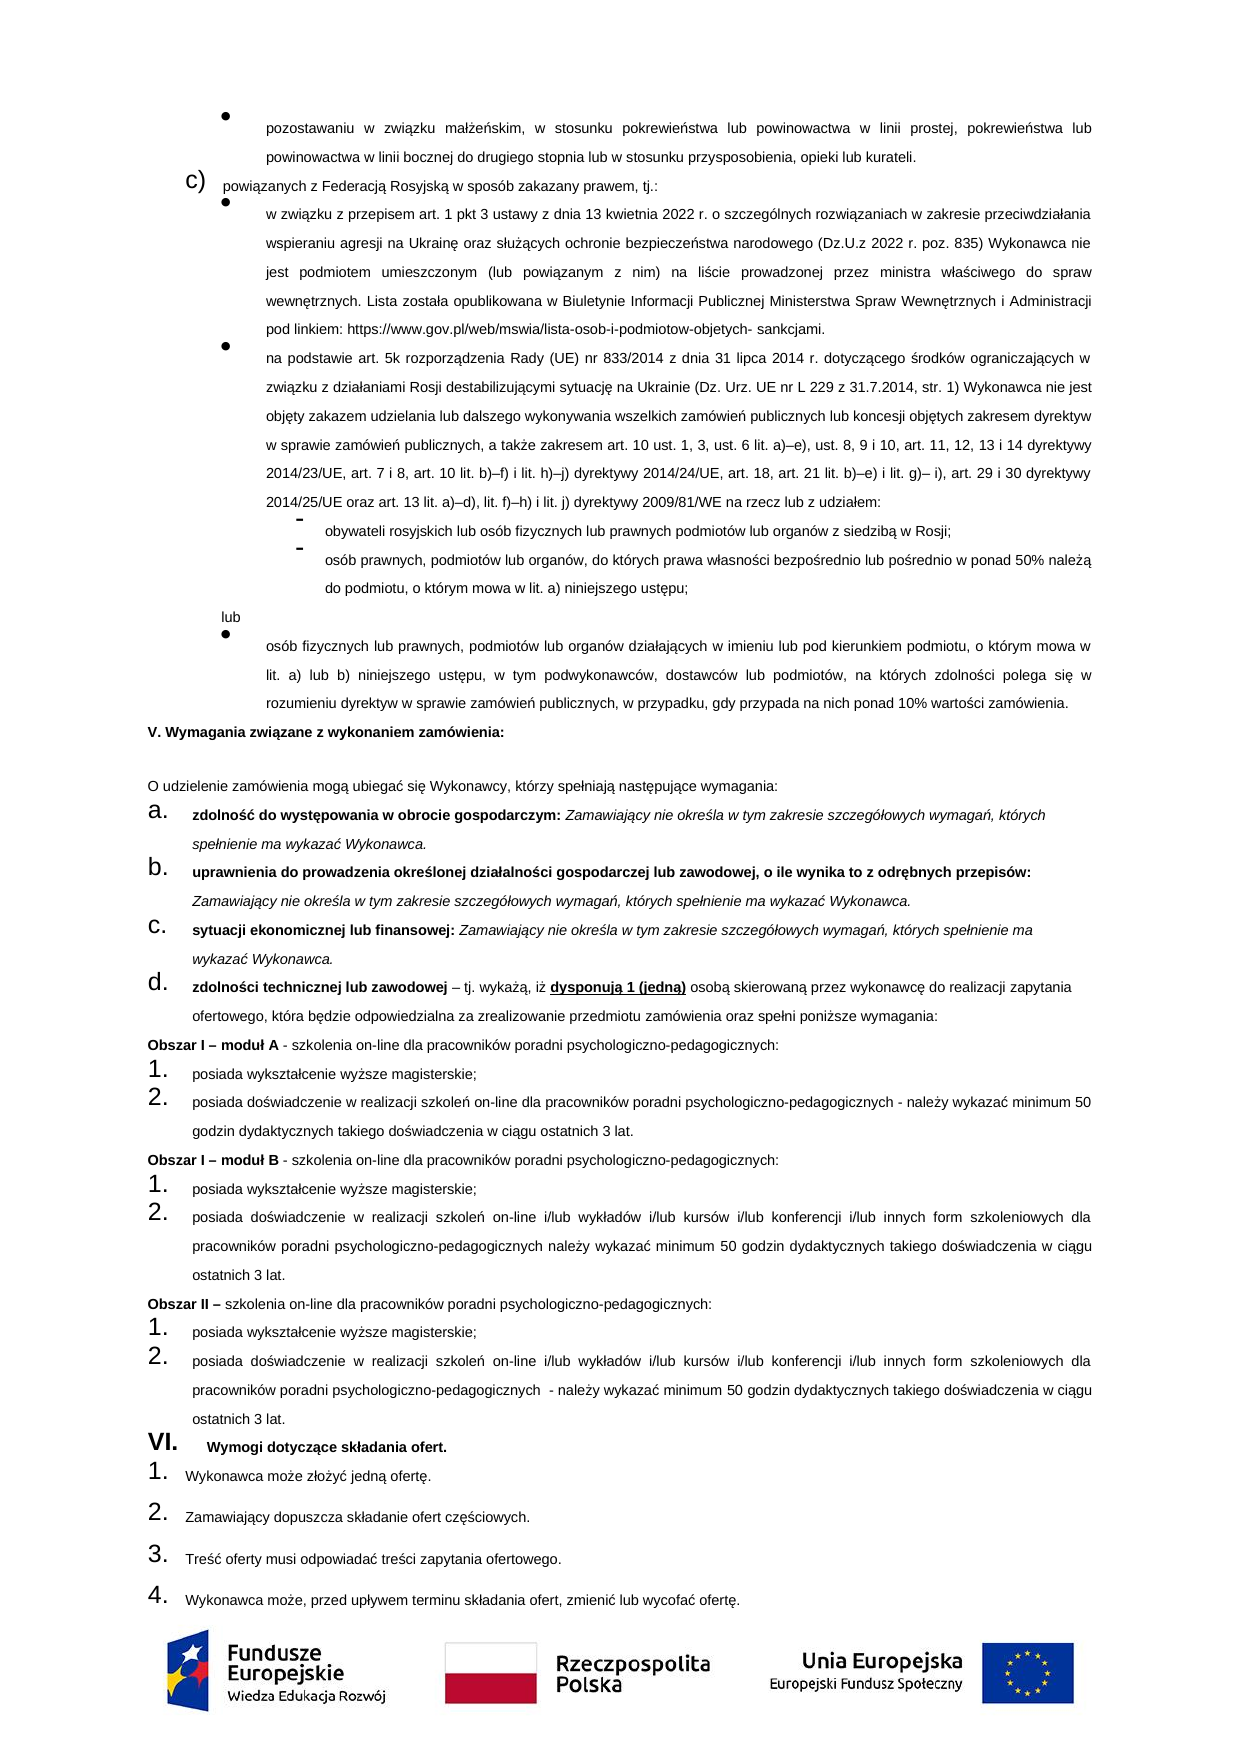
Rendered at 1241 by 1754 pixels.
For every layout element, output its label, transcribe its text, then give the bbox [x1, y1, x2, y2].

picture [147, 1609, 1093, 1731]
list zdolności technicznej lub zawodowej – tj. wykażą, iż dysponują 1 (jedną) osobą skierowaną przez wykonawcę do realizacji zapytania ofertowego, która będzie odpowiedzialna za zrealizowanie przedmiotu zamówienia oraz spełni poniższe wymagania: [148, 967, 1093, 1025]
list sytuacji ekonomicznej lub finansowej: Zamawiający nie określa w tym zakresie szczegółowych wymagań, których spełnienie ma wykazać Wykonawca. [148, 910, 1093, 967]
list posiada doświadczenie w realizacji szkoleń on-line i/lub wykładów i/lub kursów i/lub konferencji i/lub innych form szkoleniowych dla pracowników poradni psychologiczno-pedagogicznych - należy wykazać minimum 50 godzin dydaktycznych takiego doświadczenia w ciągu ostatnich 3 lat. [148, 1341, 1093, 1427]
list posiada wykształcenie wyższe magisterskie; [148, 1168, 1093, 1197]
list posiada doświadczenie w realizacji szkoleń on-line i/lub wykładów i/lub kursów i/lub konferencji i/lub innych form szkoleniowych dla pracowników poradni psychologiczno-pedagogicznych należy wykazać minimum 50 godzin dydaktycznych takiego doświadczenia w ciągu ostatnich 3 lat. [148, 1197, 1093, 1283]
list powiązanych z Federacją Rosyjską w sposób zakazany prawem, tj.: [185, 165, 1093, 194]
text Obszar II – szkolenia on-line dla pracowników poradni psychologiczno-pedagogicznych: [147, 1283, 1093, 1312]
list Zamawiający dopuszcza składanie ofert częściowych. [148, 1497, 1093, 1526]
list w związku z przepisem art. 1 pkt 3 ustawy z dnia 13 kwietnia 2022 r. o szczególnych rozwiązaniach w zakresie przeciwdziałania wspieraniu agresji na Ukrainę oraz służących ochronie bezpieczeństwa narodowego (Dz.U.z 2022 r. poz. 835) Wykonawca nie jest podmiotem umieszczonym (lub powiązanym z nim) na liście prowadzonej przez ministra właściwego do spraw wewnętrznych. Lista została opublikowana w Biuletynie Informacji Publicznej Ministerstwa Spraw Wewnętrznych i Administracji pod linkiem: https://www.gov.pl/web/mswia/lista-osob-i-podmiotow-objetych- sankcjami. [221, 194, 1093, 338]
list posiada wykształcenie wyższe magisterskie; [148, 1053, 1093, 1082]
text Obszar I – moduł A - szkolenia on-line dla pracowników poradni psychologiczno-pedagogicznych: [147, 1025, 1093, 1053]
list uprawnienia do prowadzenia określonej działalności gospodarczej lub zawodowej, o ile wynika to z odrębnych przepisów: Zamawiający nie określa w tym zakresie szczegółowych wymagań, których spełnienie ma wykazać Wykonawca. [148, 852, 1093, 910]
list zdolność do występowania w obrocie gospodarczym: Zamawiający nie określa w tym zakresie szczegółowych wymagań, których spełnienie ma wykazać Wykonawca. [148, 795, 1093, 852]
list osób fizycznych lub prawnych, podmiotów lub organów działających w imieniu lub pod kierunkiem podmiotu, o którym mowa w lit. a) lub b) niniejszego ustępu, w tym podwykonawców, dostawców lub podmiotów, na których zdolności polega się w rozumieniu dyrektyw w sprawie zamówień publicznych, w przypadku, gdy przypada na nich ponad 10% wartości zamówienia. [221, 626, 1093, 712]
list Wymogi dotyczące składania ofert. [148, 1427, 1093, 1456]
list Wykonawca może złożyć jedną ofertę. [148, 1456, 1093, 1485]
text Obszar I – moduł B - szkolenia on-line dla pracowników poradni psychologiczno-pedagogicznych: [147, 1140, 1093, 1168]
list pozostawaniu w związku małżeńskim, w stosunku pokrewieństwa lub powinowactwa w linii prostej, pokrewieństwa lub powinowactwa w linii bocznej do drugiego stopnia lub w stosunku przysposobienia, opieki lub kurateli. [221, 108, 1093, 165]
list osób prawnych, podmiotów lub organów, do których prawa własności bezpośrednio lub pośrednio w ponad 50% należą do podmiotu, o którym mowa w lit. a) niniejszego ustępu; [295, 539, 1093, 597]
list Treść oferty musi odpowiadać treści zapytania ofertowego. [148, 1538, 1093, 1567]
text V. Wymagania związane z wykonaniem zamówienia: [147, 712, 1093, 741]
text lub [147, 597, 1093, 626]
list posiada doświadczenie w realizacji szkoleń on-line dla pracowników poradni psychologiczno-pedagogicznych - należy wykazać minimum 50 godzin dydaktycznych takiego doświadczenia w ciągu ostatnich 3 lat. [148, 1082, 1093, 1140]
list Wykonawca może, przed upływem terminu składania ofert, zmienić lub wycofać ofertę. [148, 1580, 1093, 1608]
list posiada wykształcenie wyższe magisterskie; [148, 1312, 1093, 1341]
text O udzielenie zamówienia mogą ubiegać się Wykonawcy, którzy spełniają następujące wymagania: [147, 766, 1093, 795]
list obywateli rosyjskich lub osób fizycznych lub prawnych podmiotów lub organów z siedzibą w Rosji; [295, 511, 1093, 539]
list na podstawie art. 5k rozporządzenia Rady (UE) nr 833/2014 z dnia 31 lipca 2014 r. dotyczącego środków ograniczających w związku z działaniami Rosji destabilizującymi sytuację na Ukrainie (Dz. Urz. UE nr L 229 z 31.7.2014, str. 1) Wykonawca nie jest objęty zakazem udzielania lub dalszego wykonywania wszelkich zamówień publicznych lub koncesji objętych zakresem dyrektyw w sprawie zamówień publicznych, a także zakresem art. 10 ust. 1, 3, ust. 6 lit. a)–e), ust. 8, 9 i 10, art. 11, 12, 13 i 14 dyrektywy 2014/23/UE, art. 7 i 8, art. 10 lit. b)–f) i lit. h)–j) dyrektywy 2014/24/UE, art. 18, art. 21 lit. b)–e) i lit. g)– i), art. 29 i 30 dyrektywy 2014/25/UE oraz art. 13 lit. a)–d), lit. f)–h) i lit. j) dyrektywy 2009/81/WE na rzecz lub z udziałem: [221, 338, 1093, 511]
